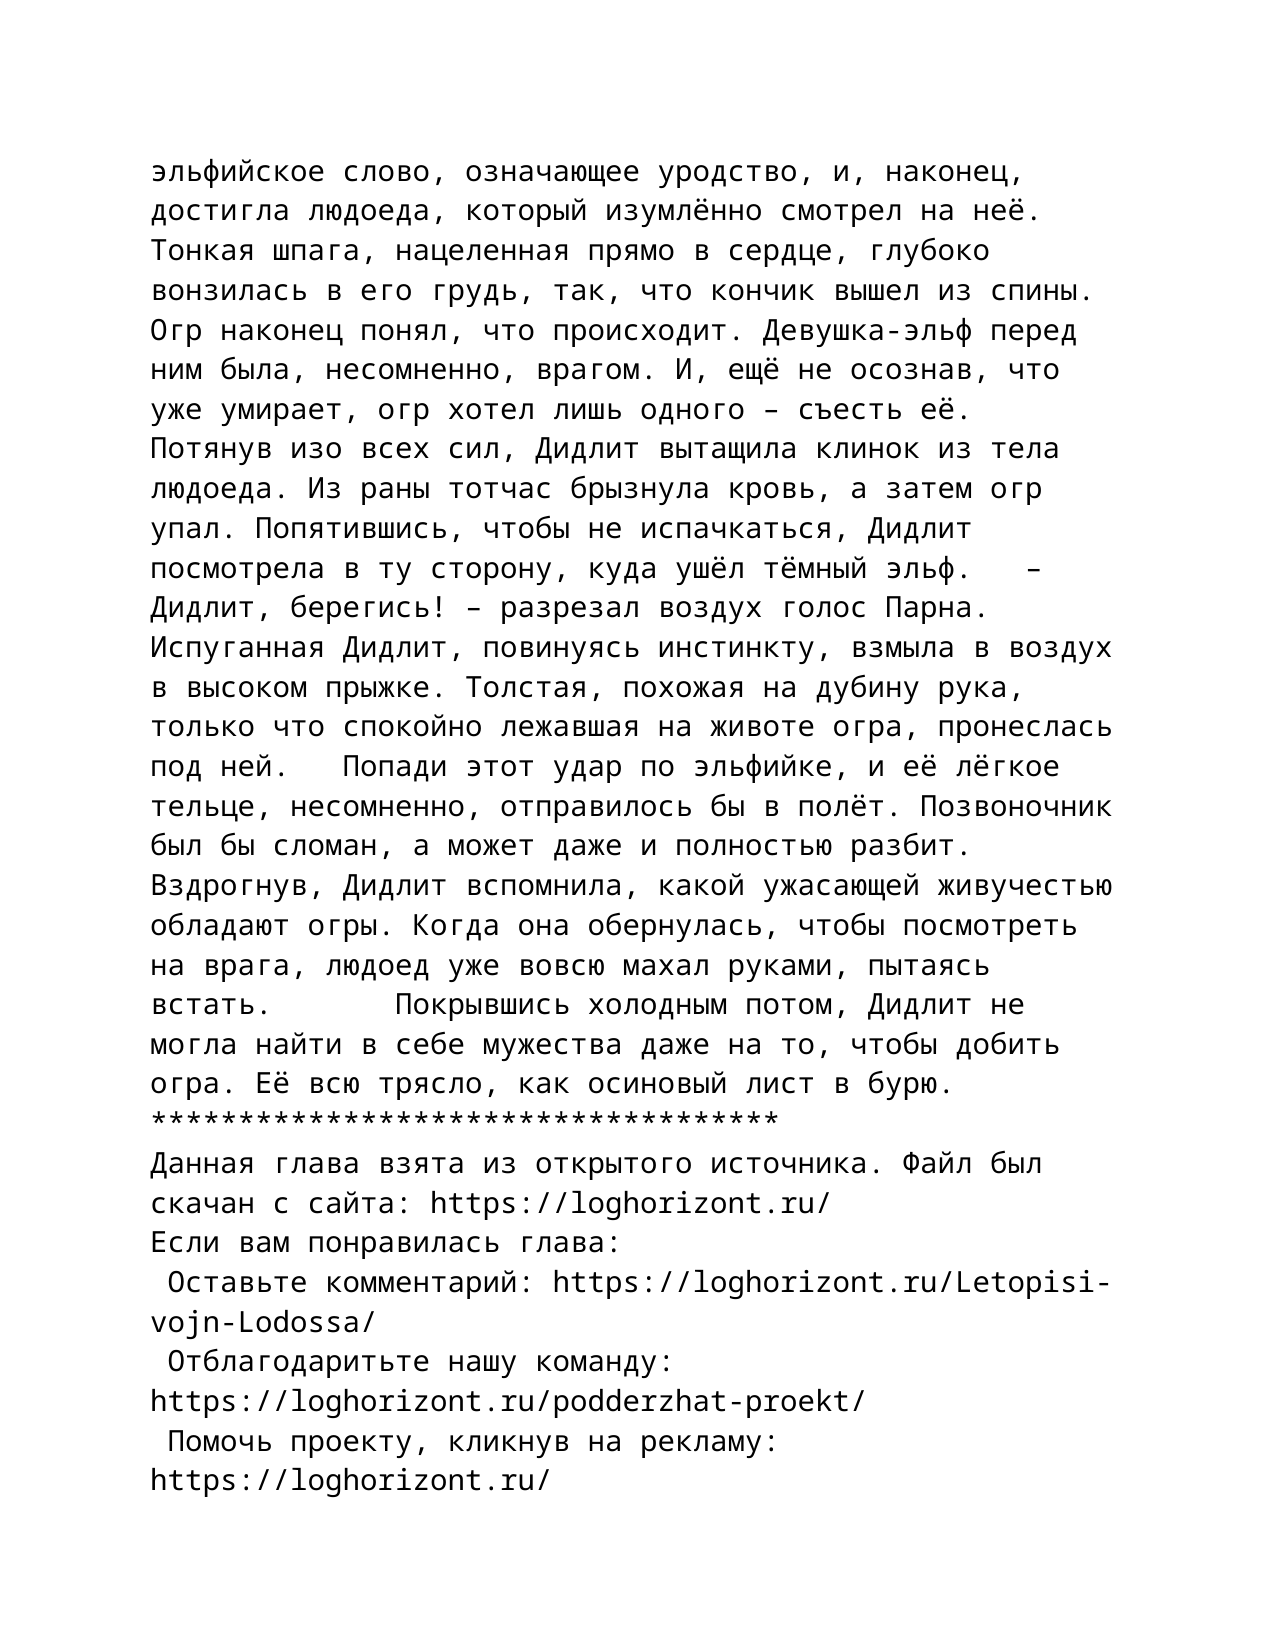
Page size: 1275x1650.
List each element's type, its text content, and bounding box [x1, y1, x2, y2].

text ************************************ [150, 1102, 1125, 1142]
text Помочь проекту, кликнув на рекламу: https://loghorizont.ru/ [150, 1420, 1125, 1499]
text Оставьте комментарий: https://loghorizont.ru/Letopisi-vojn-Lodossa/ [150, 1261, 1125, 1341]
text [150, 150, 1125, 1102]
text Отблагодаритьте нашу команду: https://loghorizont.ru/podderzhat-proekt/ [150, 1341, 1125, 1420]
text Если вам понравилась глава: [150, 1222, 1125, 1261]
text Данная глава взята из открытого источника. Файл был скачан с сайта: https://loghorizont.ru/ [150, 1142, 1125, 1222]
